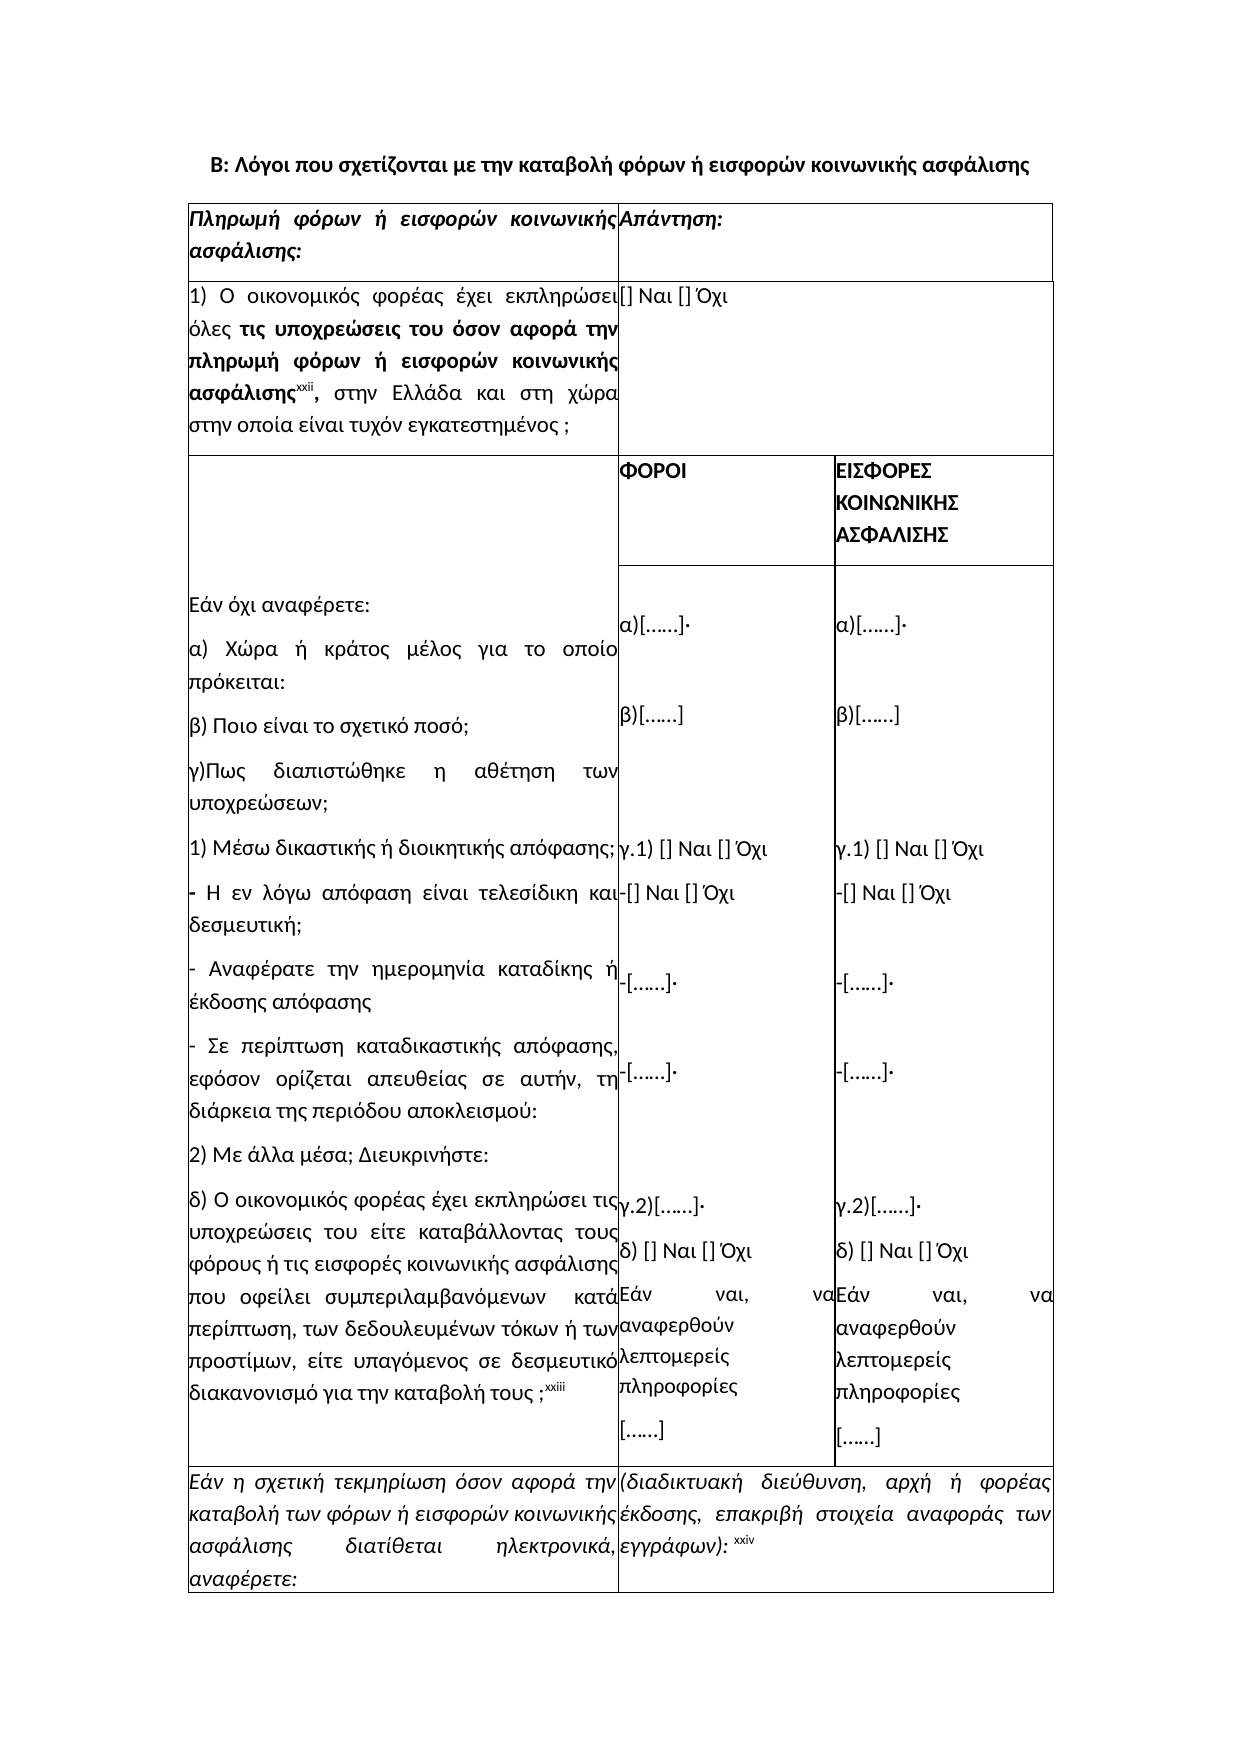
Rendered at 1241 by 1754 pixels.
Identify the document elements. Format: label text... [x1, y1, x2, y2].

table_cell 1) Ο οικονομικός φορέας έχει εκπληρώσει όλες τις υποχρεώσεις του όσον αφορά την πληρωμή φόρων ή εισφορών κοινωνικής ασφάλισης, στην Ελλάδα και στη χώρα στην οποία είναι τυχόν εγκατεστημένος ; [189, 282, 618, 455]
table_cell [619, 1467, 1053, 1592]
table_cell α)[……]· β)[……] γ.1) [] Ναι [] Όχι -[] Ναι [] Όχι -[……]· -[……]· γ.2)[……]· δ) [] Ναι [] Όχι Εάν ναι, να αναφερθούν λεπτομερείς πληροφορίες [……] [836, 566, 1053, 1466]
text Β: Λόγοι που σχετίζονται με την καταβολή φόρων ή εισφορών κοινωνικής ασφάλισης [187, 150, 1053, 178]
table_cell [] Ναι [] Όχι [619, 282, 1053, 455]
table_header Πληρωμή φόρων ή εισφορών κοινωνικής ασφάλισης: [189, 204, 618, 281]
table_cell ΕΙΣΦΟΡΕΣ ΚΟΙΝΩΝΙΚΗΣ ΑΣΦΑΛΙΣΗΣ [836, 456, 1053, 564]
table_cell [189, 1467, 618, 1592]
table_cell Εάν όχι αναφέρετε: α) Χώρα ή κράτος μέλος για το οποίο πρόκειται: β) Ποιο είναι το σχετικό ποσό; γ)Πως διαπιστώθηκε η αθέτηση των υποχρεώσεων; 1) Μέσω δικαστικής ή διοικητικής απόφασης; - Η εν λόγω απόφαση είναι τελεσίδικη και δεσμευτική; - Αναφέρατε την ημερομηνία καταδίκης ή έκδοσης απόφασης - Σε περίπτωση καταδικαστικής απόφασης, εφόσον ορίζεται απευθείας σε αυτήν, τη διάρκεια της περιόδου αποκλεισμού: 2) Με άλλα μέσα; Διευκρινήστε: δ) Ο οικονομικός φορέας έχει εκπληρώσει τις υποχρεώσεις του είτε καταβάλλοντας τους φόρους ή τις εισφορές κοινωνικής ασφάλισης που οφείλει συμπεριλαμβανόμενων κατά περίπτωση, των δεδουλευμένων τόκων ή των προστίμων, είτε υπαγόμενος σε δεσμευτικό διακανονισμό για την καταβολή τους ; [189, 456, 618, 1466]
table_cell α)[……]· β)[……] γ.1) [] Ναι [] Όχι -[] Ναι [] Όχι -[……]· -[……]· γ.2)[……]· δ) [] Ναι [] Όχι Εάν ναι, να αναφερθούν λεπτομερείς πληροφορίες [……] [619, 566, 834, 1466]
table_header Απάντηση: [619, 204, 1052, 281]
table_cell ΦΟΡΟΙ [619, 456, 834, 564]
